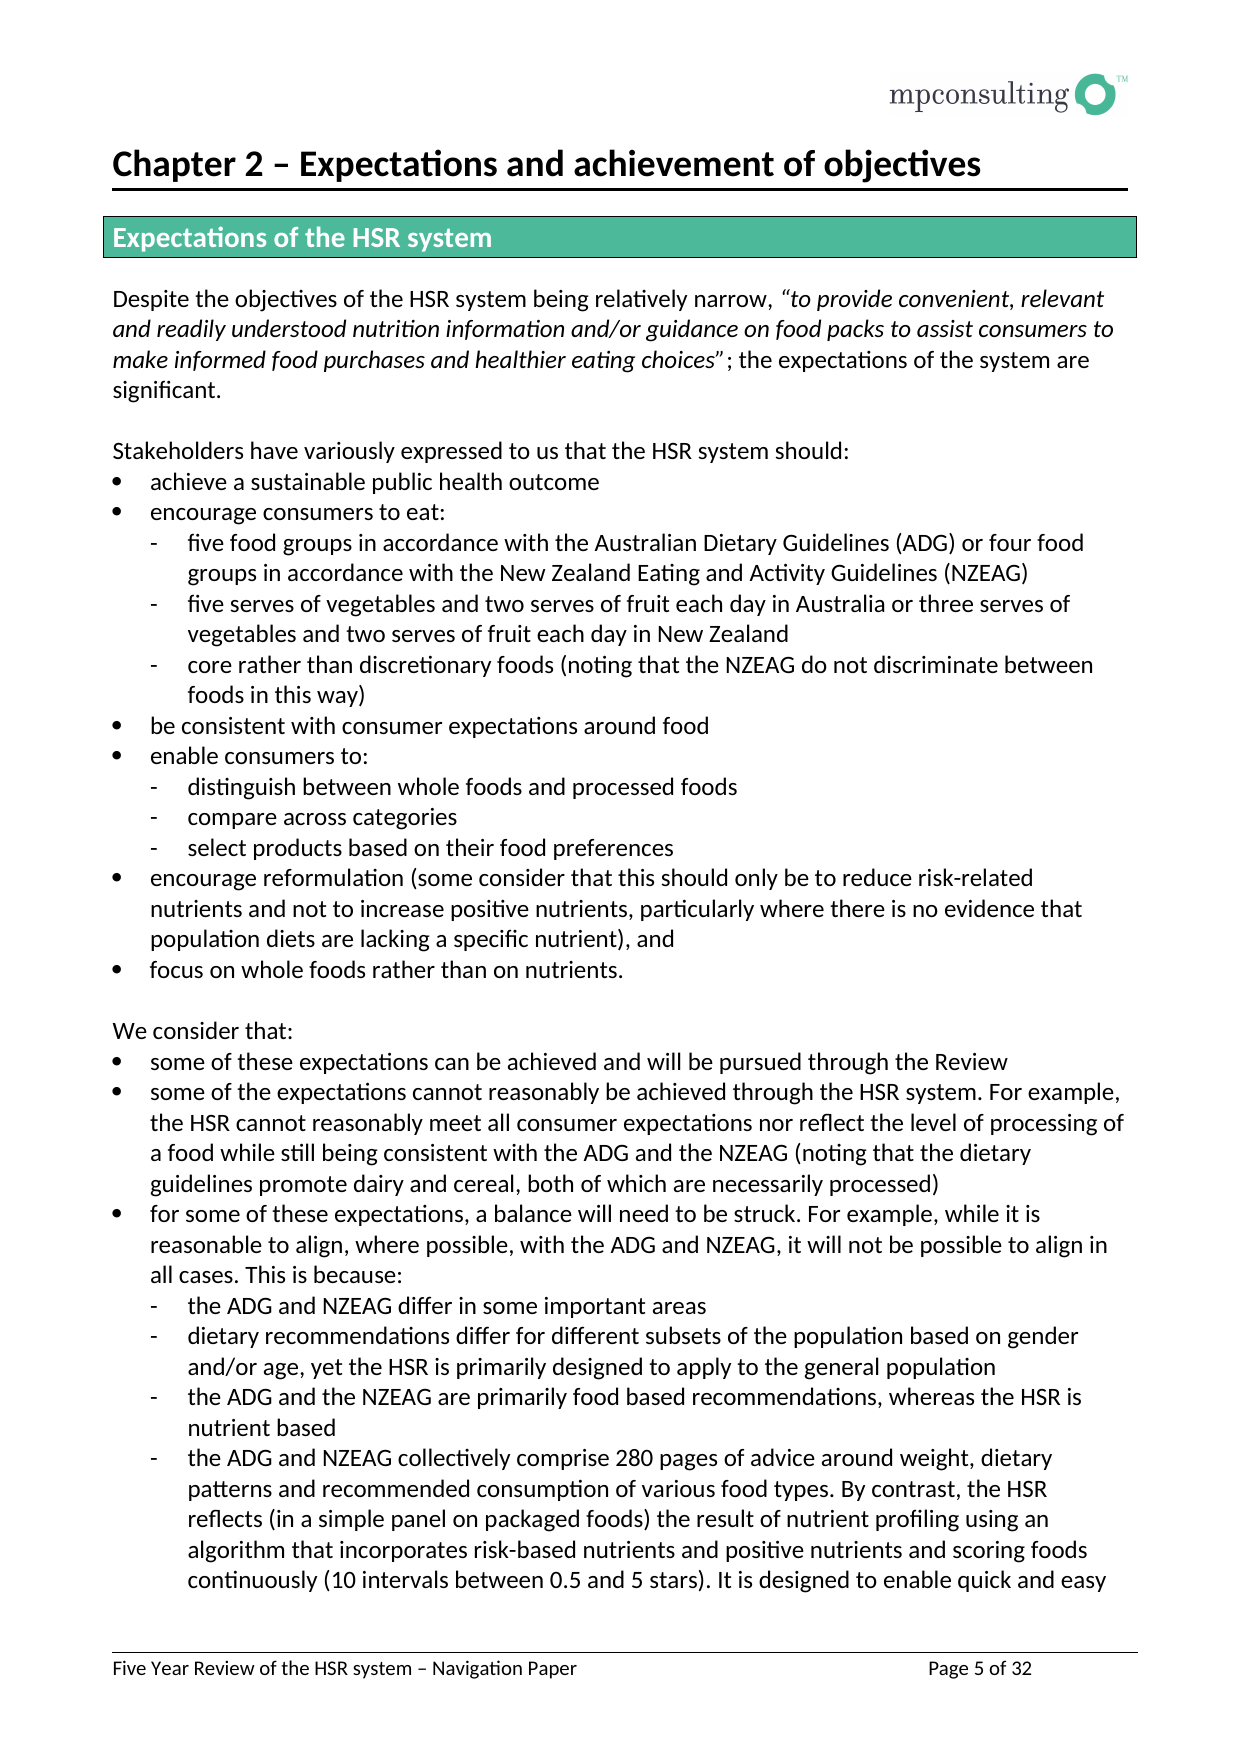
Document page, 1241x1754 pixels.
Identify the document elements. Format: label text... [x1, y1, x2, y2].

list for some of these expectations, a balance will need to be struck. For example, while it is reasonable to align, where possible, with the ADG and NZEAG, it will not be possible to align in all cases. This is because: [112, 1198, 1128, 1290]
list some of these expectations can be achieved and will be pursued through the Review [112, 1046, 1128, 1076]
list the ADG and NZEAG differ in some important areas [150, 1290, 1128, 1320]
list encourage reformulation (some consider that this should only be to reduce risk-related nutrients and not to increase positive nutrients, particularly where there is no evidence that population diets are lacking a specific nutrient), and [112, 863, 1128, 954]
list Stakeholders have variously expressed to us that the HSR system should: [112, 435, 1128, 466]
list dietary recommendations differ for different subsets of the population based on gender and/or age, yet the HSR is primarily designed to apply to the general population [150, 1320, 1128, 1381]
list five serves of vegetables and two serves of fruit each day in Australia or three serves of vegetables and two serves of fruit each day in New Zealand [150, 588, 1128, 649]
list We consider that: [112, 1015, 1128, 1046]
list compare across categories [150, 802, 1128, 832]
subtitle Chapter 2 – Expectations and achievement of objectives [112, 140, 1128, 188]
list Despite the objectives of the HSR system being relatively narrow, “to provide convenient, relevant and readily understood nutrition information and/or guidance on food packs to assist consumers to make informed food purchases and healthier eating choices”; the expectations of the system are significant. [112, 283, 1128, 405]
list focus on whole foods rather than on nutrients. [112, 954, 1128, 985]
picture [889, 73, 1129, 116]
list some of the expectations cannot reasonably be achieved through the HSR system. For example, the HSR cannot reasonably meet all consumer expectations nor reflect the level of processing of a food while still being consistent with the ADG and the NZEAG (noting that the dietary guidelines promote dairy and cereal, both of which are necessarily processed) [112, 1076, 1128, 1198]
subtitle Expectations of the HSR system [104, 217, 1136, 257]
list be consistent with consumer expectations around food [112, 710, 1128, 741]
list distinguish between whole foods and processed foods [150, 771, 1128, 802]
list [150, 1442, 1128, 1595]
list select products based on their food preferences [150, 832, 1128, 863]
list enable consumers to: [112, 741, 1128, 771]
list encourage consumers to eat: [112, 496, 1128, 527]
list achieve a sustainable public health outcome [112, 466, 1128, 496]
list the ADG and the NZEAG are primarily food based recommendations, whereas the HSR is nutrient based [150, 1381, 1128, 1442]
list five food groups in accordance with the Australian Dietary Guidelines (ADG) or four food groups in accordance with the New Zealand Eating and Activity Guidelines (NZEAG) [150, 527, 1128, 588]
list core rather than discretionary foods (noting that the NZEAG do not discriminate between foods in this way) [150, 649, 1128, 710]
